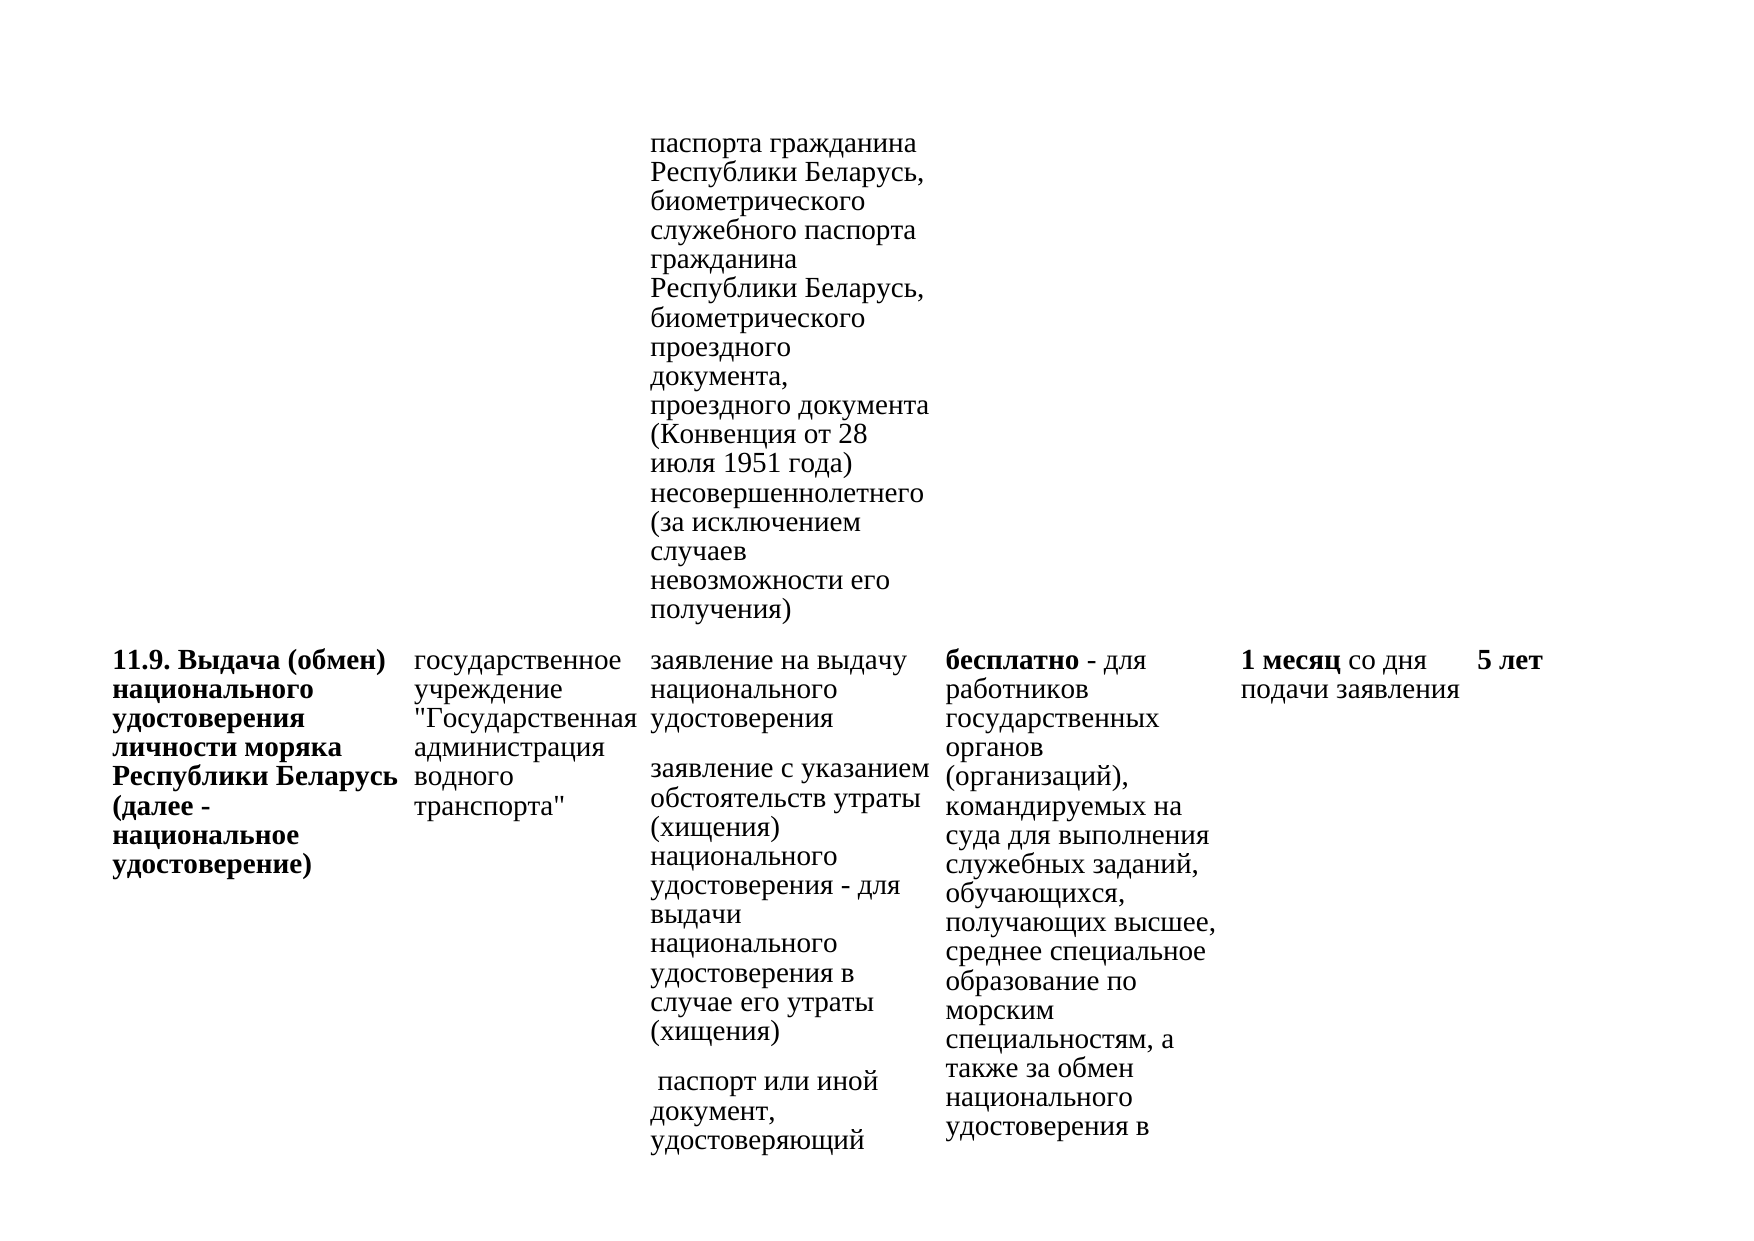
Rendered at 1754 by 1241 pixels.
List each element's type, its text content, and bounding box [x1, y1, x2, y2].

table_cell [644, 1057, 939, 1166]
table_cell заявление на выдачу национального удостоверения [644, 635, 939, 744]
table_cell государственное учреждение "Государственная администрация водного транспорта" [408, 635, 644, 1166]
table_cell 1 месяц со дня подачи заявления [1234, 635, 1471, 1166]
table_cell 11.9. Выдача (обмен) национального удостоверения личности моряка Республики Беларусь (далее - национальное удостоверение) [106, 635, 407, 1166]
table_cell заявление с указанием обстоятельств утраты (хищения) национального удостоверения - для выдачи национального удостоверения в случае его утраты (хищения) [644, 744, 939, 1057]
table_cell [644, 118, 939, 635]
table_cell 5 лет [1471, 635, 1715, 1166]
table_cell бесплатно - для работников государственных органов (организаций), командируемых на суда для выполнения служебных заданий, обучающихся, получающих высшее, среднее специальное образование по морским специальностям, а также за обмен национального удостоверения в случае установления неточностей в данных или отметках в национальном удостоверении, допущенных по вине органа, выдавшего национальное удостоверение [939, 635, 1234, 1166]
